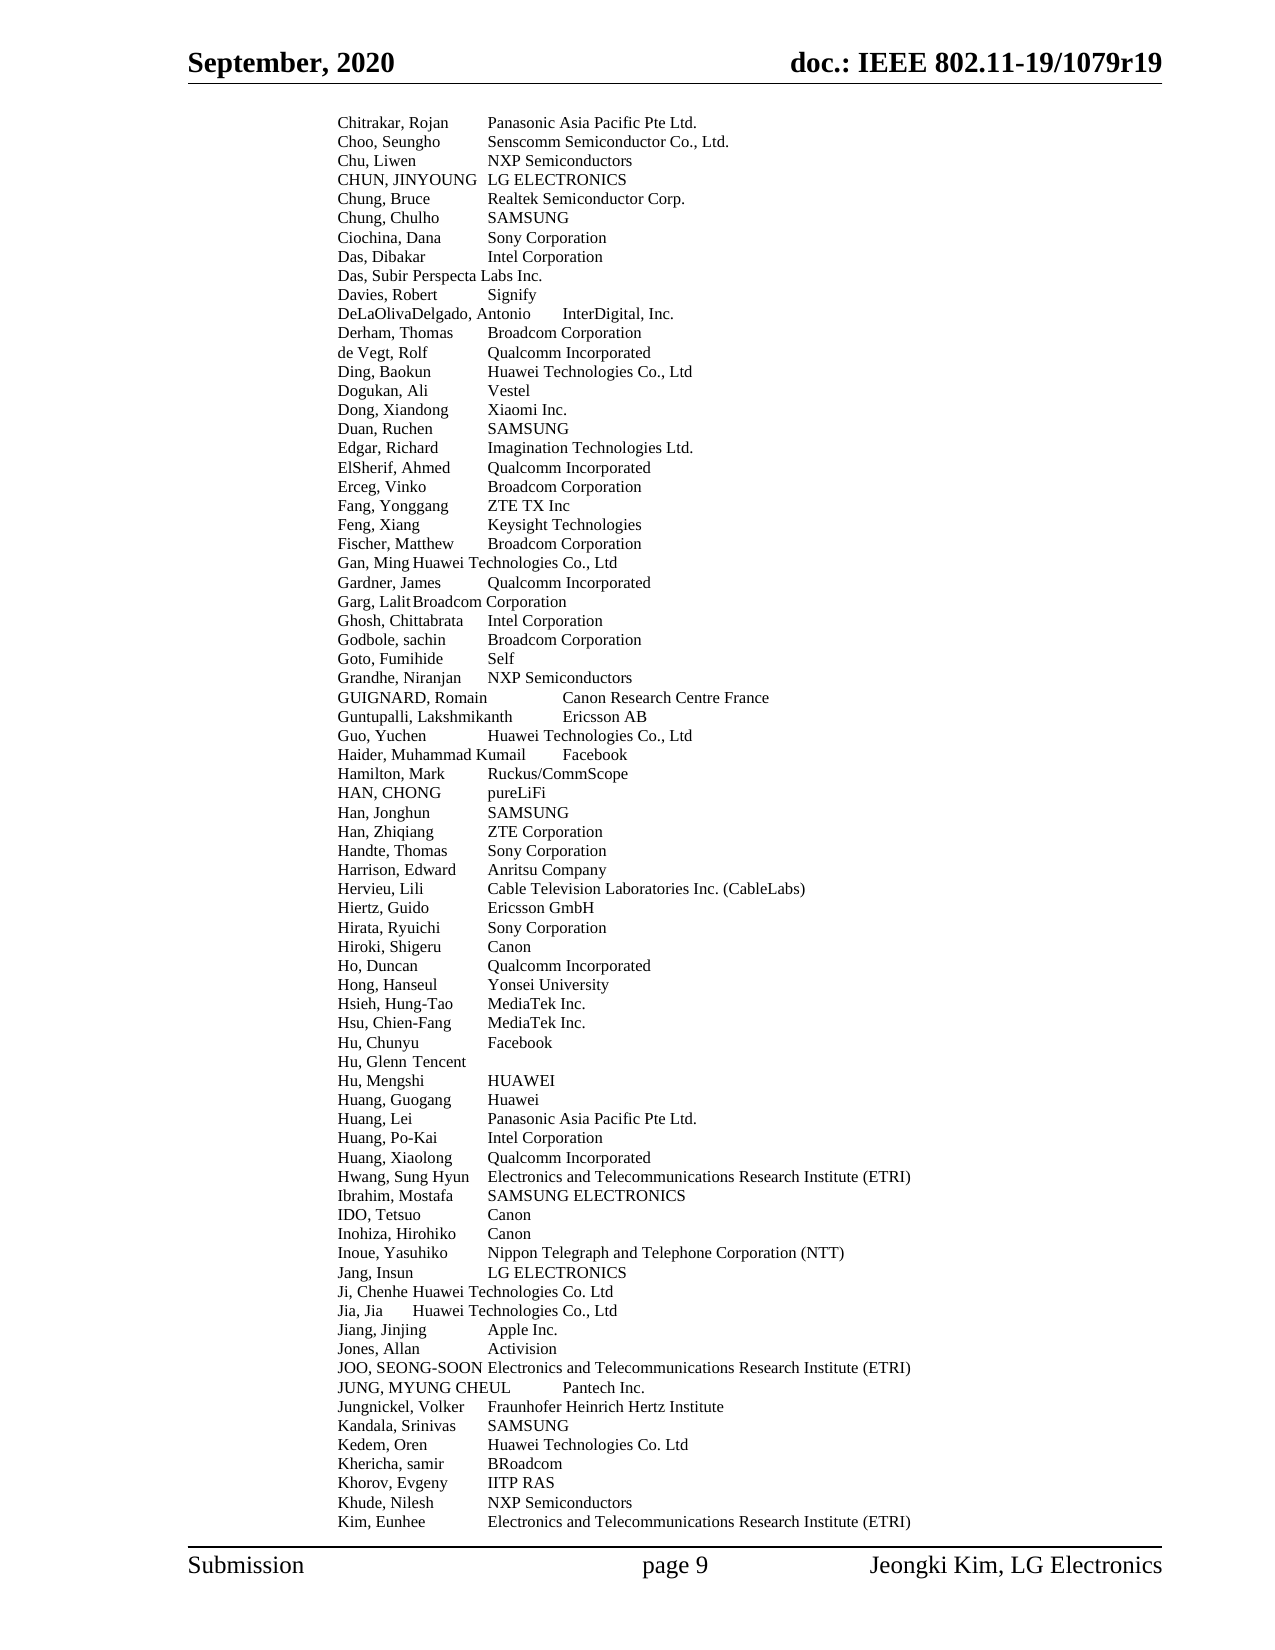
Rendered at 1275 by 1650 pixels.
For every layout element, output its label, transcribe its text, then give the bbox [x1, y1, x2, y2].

text Fischer, Matthew Broadcom Corporation [337, 534, 1162, 553]
text Hu, Chunyu Facebook [337, 1032, 1162, 1052]
text Chung, Chulho SAMSUNG [337, 208, 1162, 227]
text Choo, Seungho Senscomm Semiconductor Co., Ltd. [337, 132, 1162, 151]
text Kim, Eunhee Electronics and Telecommunications Research Institute (ETRI) [337, 1512, 1162, 1531]
text Ho, Duncan Qualcomm Incorporated [337, 956, 1162, 975]
text Das, Subir Perspecta Labs Inc. [337, 266, 1162, 285]
text Huang, Po-Kai Intel Corporation [337, 1128, 1162, 1147]
text Hiroki, Shigeru Canon [337, 937, 1162, 956]
text Hwang, Sung Hyun Electronics and Telecommunications Research Institute (ETRI) [337, 1167, 1162, 1186]
text Duan, Ruchen SAMSUNG [337, 419, 1162, 438]
text Grandhe, Niranjan NXP Semiconductors [337, 668, 1162, 687]
text Haider, Muhammad Kumail Facebook [337, 745, 1162, 764]
text CHUN, JINYOUNG LG ELECTRONICS [337, 170, 1162, 189]
text Han, Jonghun SAMSUNG [337, 802, 1162, 822]
text Davies, Robert Signify [337, 285, 1162, 304]
text Khude, Nilesh NXP Semiconductors [337, 1492, 1162, 1512]
text Ibrahim, Mostafa SAMSUNG ELECTRONICS [337, 1186, 1162, 1205]
text Hamilton, Mark Ruckus/CommScope [337, 764, 1162, 783]
text Gardner, James Qualcomm Incorporated [337, 572, 1162, 592]
text Hu, Glenn Tencent [337, 1052, 1162, 1071]
text Inoue, Yasuhiko Nippon Telegraph and Telephone Corporation (NTT) [337, 1243, 1162, 1262]
text Ghosh, Chittabrata Intel Corporation [337, 611, 1162, 630]
text Dong, Xiandong Xiaomi Inc. [337, 400, 1162, 419]
text GUIGNARD, Romain Canon Research Centre France [337, 687, 1162, 707]
text DeLaOlivaDelgado, Antonio InterDigital, Inc. [337, 304, 1162, 323]
text Huang, Xiaolong Qualcomm Incorporated [337, 1147, 1162, 1167]
text JOO, SEONG-SOON Electronics and Telecommunications Research Institute (ETRI) [337, 1358, 1162, 1377]
text HAN, CHONG pureLiFi [337, 783, 1162, 802]
text Khorov, Evgeny IITP RAS [337, 1473, 1162, 1492]
text Chung, Bruce Realtek Semiconductor Corp. [337, 189, 1162, 208]
text Jiang, Jinjing Apple Inc. [337, 1320, 1162, 1339]
text Erceg, Vinko Broadcom Corporation [337, 477, 1162, 496]
text Hsieh, Hung-Tao MediaTek Inc. [337, 994, 1162, 1013]
text Ciochina, Dana Sony Corporation [337, 227, 1162, 247]
text Harrison, Edward Anritsu Company [337, 860, 1162, 879]
text Hsu, Chien-Fang MediaTek Inc. [337, 1013, 1162, 1032]
text Gan, Ming Huawei Technologies Co., Ltd [337, 553, 1162, 572]
text Jungnickel, Volker Fraunhofer Heinrich Hertz Institute [337, 1397, 1162, 1416]
text Chitrakar, Rojan Panasonic Asia Pacific Pte Ltd. [337, 112, 1162, 132]
text Kedem, Oren Huawei Technologies Co. Ltd [337, 1435, 1162, 1454]
text Hu, Mengshi HUAWEI [337, 1071, 1162, 1090]
text Jones, Allan Activision [337, 1339, 1162, 1358]
text Jang, Insun LG ELECTRONICS [337, 1262, 1162, 1282]
text Garg, Lalit Broadcom Corporation [337, 592, 1162, 611]
text Edgar, Richard Imagination Technologies Ltd. [337, 438, 1162, 457]
text Fang, Yonggang ZTE TX Inc [337, 496, 1162, 515]
text ElSherif, Ahmed Qualcomm Incorporated [337, 457, 1162, 477]
text Inohiza, Hirohiko Canon [337, 1224, 1162, 1243]
text Guo, Yuchen Huawei Technologies Co., Ltd [337, 726, 1162, 745]
text Hong, Hanseul Yonsei University [337, 975, 1162, 994]
text Das, Dibakar Intel Corporation [337, 247, 1162, 266]
text Jia, Jia Huawei Technologies Co., Ltd [337, 1301, 1162, 1320]
text Hervieu, Lili Cable Television Laboratories Inc. (CableLabs) [337, 879, 1162, 898]
text Huang, Lei Panasonic Asia Pacific Pte Ltd. [337, 1109, 1162, 1128]
text Derham, Thomas Broadcom Corporation [337, 323, 1162, 342]
text Huang, Guogang Huawei [337, 1090, 1162, 1109]
text Chu, Liwen NXP Semiconductors [337, 151, 1162, 170]
text Hirata, Ryuichi Sony Corporation [337, 917, 1162, 937]
text JUNG, MYUNG CHEUL Pantech Inc. [337, 1377, 1162, 1397]
text Hiertz, Guido Ericsson GmbH [337, 898, 1162, 917]
text Goto, Fumihide Self [337, 649, 1162, 668]
text Godbole, sachin Broadcom Corporation [337, 630, 1162, 649]
text Han, Zhiqiang ZTE Corporation [337, 822, 1162, 841]
text de Vegt, Rolf Qualcomm Incorporated [337, 342, 1162, 362]
text Ding, Baokun Huawei Technologies Co., Ltd [337, 362, 1162, 381]
text Ji, Chenhe Huawei Technologies Co. Ltd [337, 1282, 1162, 1301]
text Kandala, Srinivas SAMSUNG [337, 1416, 1162, 1435]
text Khericha, samir BRoadcom [337, 1454, 1162, 1473]
text Feng, Xiang Keysight Technologies [337, 515, 1162, 534]
text Dogukan, Ali Vestel [337, 381, 1162, 400]
text Handte, Thomas Sony Corporation [337, 841, 1162, 860]
text IDO, Tetsuo Canon [337, 1205, 1162, 1224]
text Guntupalli, Lakshmikanth Ericsson AB [337, 707, 1162, 726]
